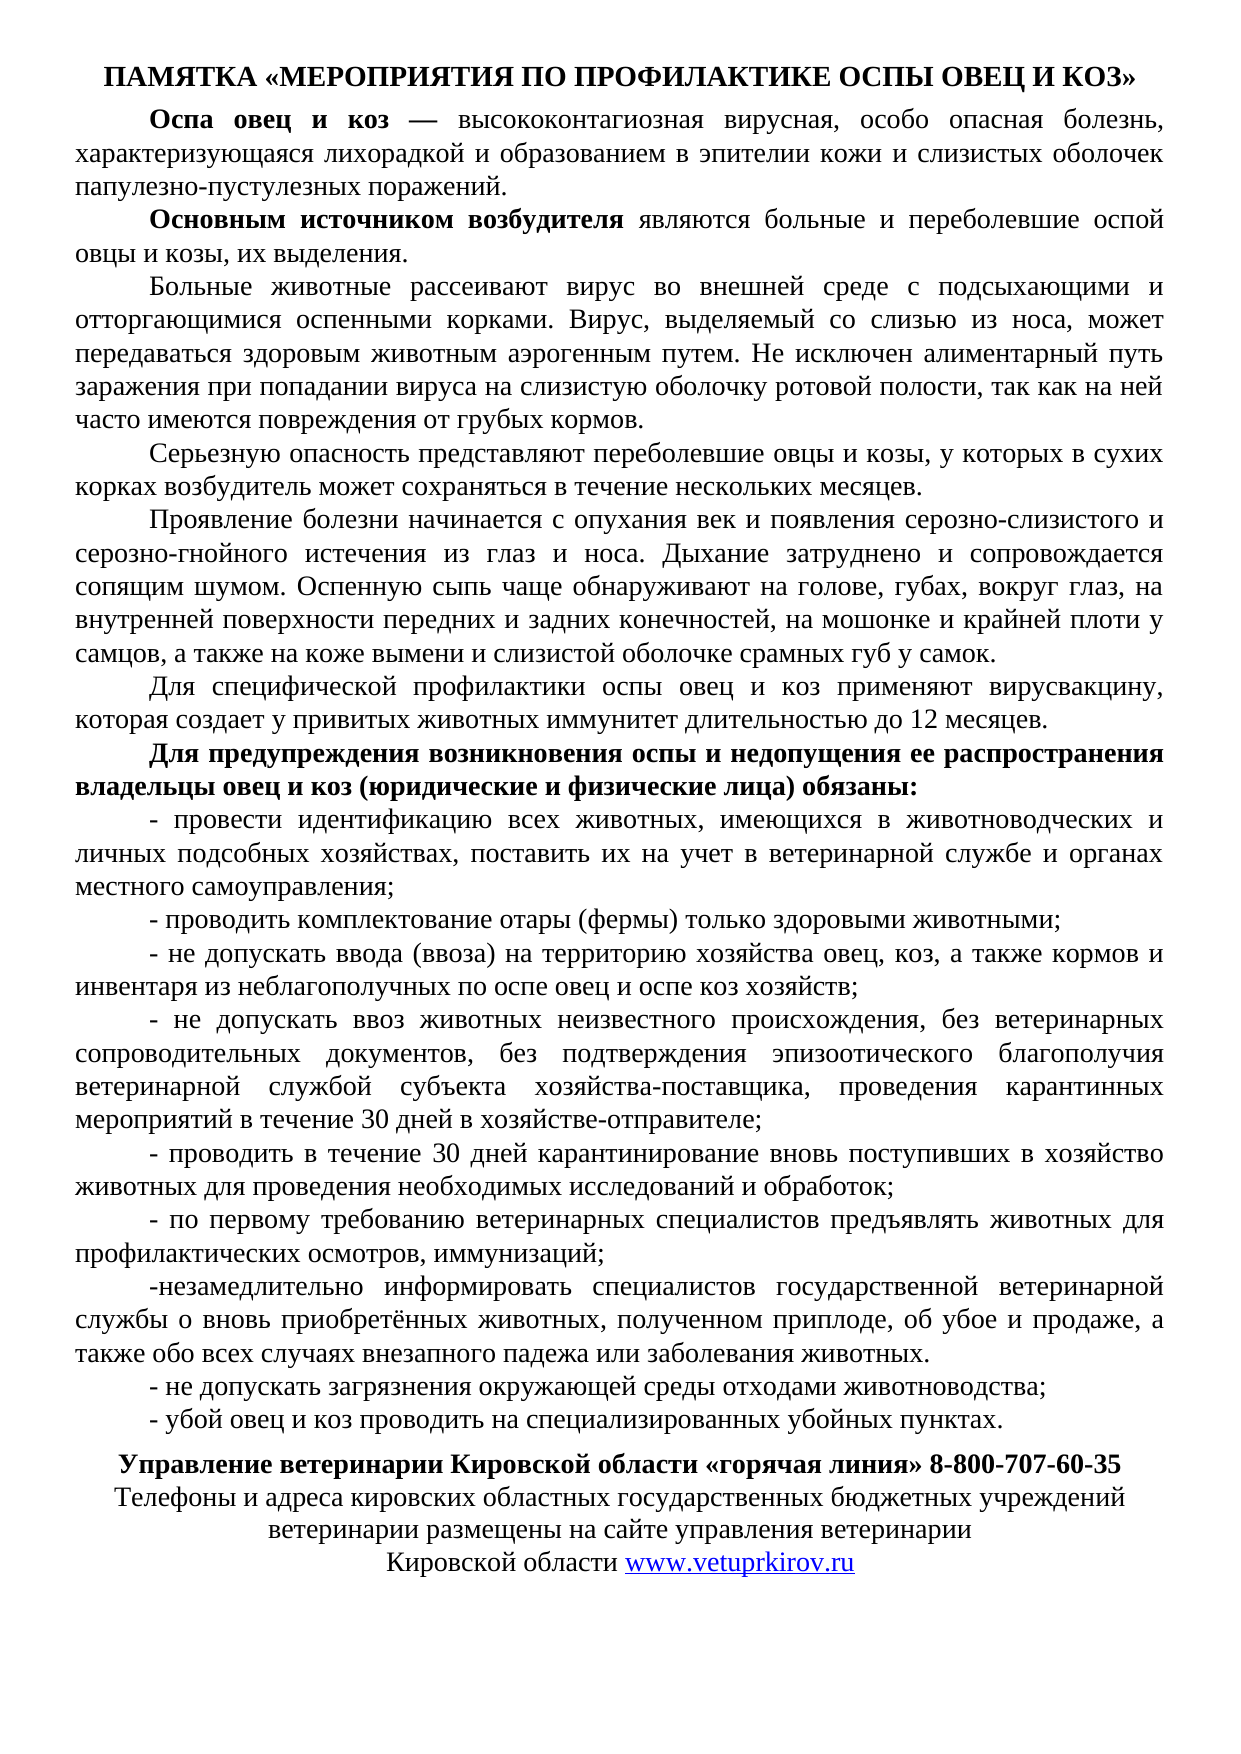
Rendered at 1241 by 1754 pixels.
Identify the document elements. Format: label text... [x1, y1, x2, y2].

text Управление ветеринарии Кировской области «горячая линия» 8-800-707-60-35 [75, 1447, 1165, 1480]
text - провести идентификацию всех животных, имеющихся в животноводческих и личных подсобных хозяйствах, поставить их на учет в ветеринарной службе и органах местного самоуправления; [75, 802, 1165, 902]
text - не допускать ввоз животных неизвестного происхождения, без ветеринарных сопроводительных документов, без подтверждения эпизоотического благополучия ветеринарной службой субъекта хозяйства-поставщика, проведения карантинных мероприятий в течение 30 дней в хозяйстве-отправителе; [75, 1002, 1165, 1136]
text - проводить комплектование отары (фермы) только здоровыми животными; [75, 902, 1165, 936]
text - убой овец и коз проводить на специализированных убойных пунктах. [75, 1402, 1165, 1436]
text ПАМЯТКА «МЕРОПРИЯТИЯ ПО ПРОФИЛАКТИКЕ ОСПЫ ОВЕЦ И КОЗ» [75, 59, 1165, 93]
text - не допускать загрязнения окружающей среды отходами животноводства; [75, 1369, 1165, 1402]
text Для специфической профилактики оспы овец и коз применяют вирусвакцину, которая создает у привитых животных иммунитет длительностью до 12 месяцев. [75, 669, 1165, 736]
text Серьезную опасность представляют переболевшие овцы и козы, у которых в сухих корках возбудитель может сохраняться в течение нескольких месяцев. [75, 436, 1165, 502]
text - проводить в течение 30 дней карантинирование вновь поступивших в хозяйство животных для проведения необходимых исследований и обработок; [75, 1136, 1165, 1202]
text Проявление болезни начинается с опухания век и появления серозно-слизистого и серозно-гнойного истечения из глаз и носа. Дыхание затруднено и сопровождается сопящим шумом. Оспенную сыпь чаще обнаруживают на голове, губах, вокруг глаз, на внутренней поверхности передних и задних конечностей, на мошонке и крайней плоти у самцов, а также на коже вымени и слизистой оболочке срамных губ у самок. [75, 502, 1165, 669]
text Основным источником возбудителя являются больные и переболевшие оспой овцы и козы, их выделения. [75, 202, 1165, 269]
text Оспа овец и коз — высококонтагиозная вирусная, особо опасная болезнь, характеризующаяся лихорадкой и образованием в эпителии кожи и слизистых оболочек папулезно-пустулезных поражений. [75, 102, 1165, 202]
text - по первому требованию ветеринарных специалистов предъявлять животных для профилактических осмотров, иммунизаций; [75, 1202, 1165, 1269]
text Больные животные рассеивают вирус во внешней среде с подсыхающими и отторгающимися оспенными корками. Вирус, выделяемый со слизью из носа, может передаваться здоровым животным аэрогенным путем. Не исключен алиментарный путь заражения при попадании вируса на слизистую оболочку ротовой полости, так как на ней часто имеются повреждения от грубых кормов. [75, 269, 1165, 436]
text - не допускать ввода (ввоза) на территорию хозяйства овец, коз, а также кормов и инвентаря из неблагополучных по оспе овец и оспе коз хозяйств; [75, 936, 1165, 1002]
text Для предупреждения возникновения оспы и недопущения ее распространения владельцы овец и коз (юридические и физические лица) обязаны: [75, 736, 1165, 802]
text Телефоны и адреса кировских областных государственных бюджетных учреждений ветеринарии размещены на сайте управления ветеринарии [75, 1480, 1165, 1545]
text Кировской области www.vetuprkirov.ru [75, 1545, 1165, 1577]
text -незамедлительно информировать специалистов государственной ветеринарной службы о вновь приобретённых животных, полученном приплоде, об убое и продаже, а также обо всех случаях внезапного падежа или заболевания животных. [75, 1269, 1165, 1369]
